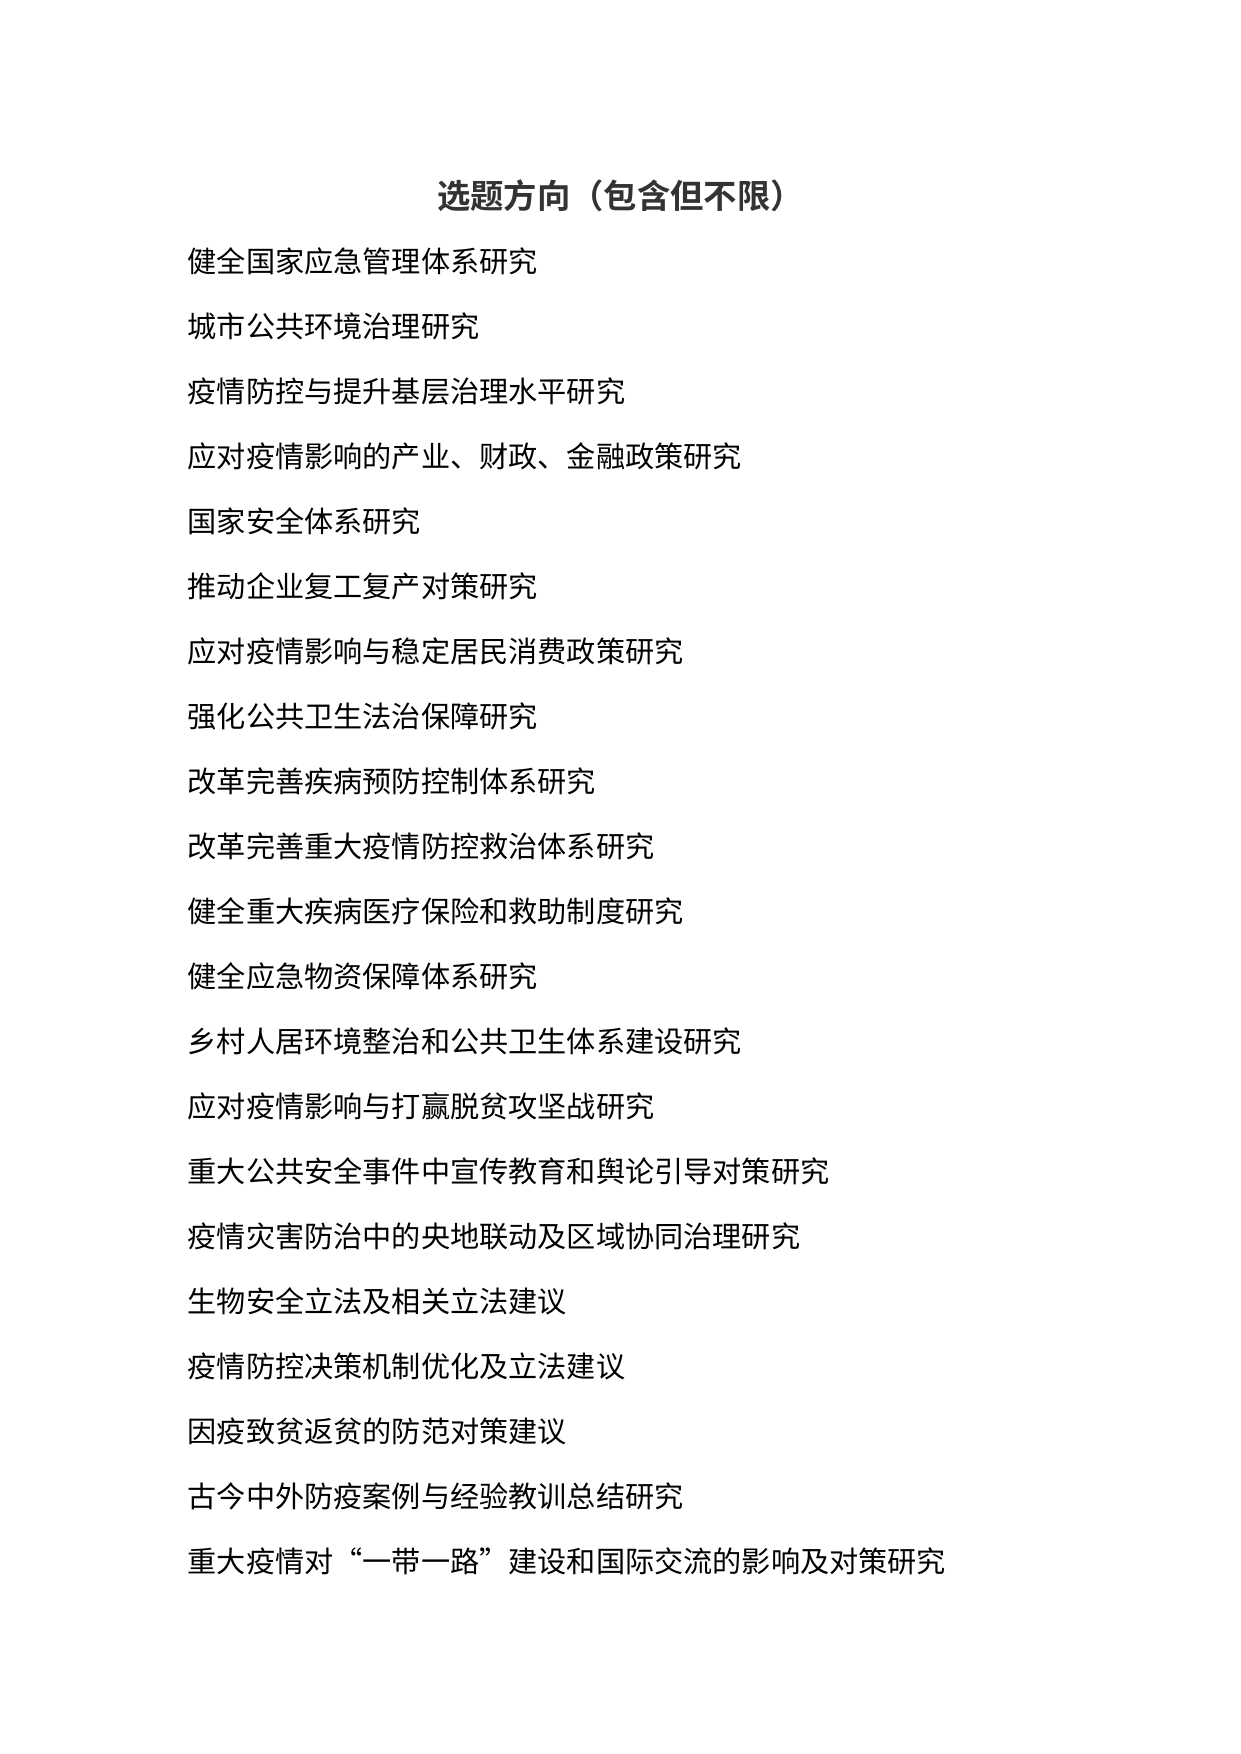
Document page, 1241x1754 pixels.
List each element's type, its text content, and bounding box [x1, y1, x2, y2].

text 选题方向（包含但不限） [187, 162, 1053, 227]
text 改革完善疾病预防控制体系研究 [187, 747, 1053, 812]
text 重大公共安全事件中宣传教育和舆论引导对策研究 [187, 1137, 1053, 1202]
text 疫情灾害防治中的央地联动及区域协同治理研究 [187, 1202, 1053, 1267]
text 健全重大疾病医疗保险和救助制度研究 [187, 877, 1053, 942]
text 应对疫情影响的产业、财政、金融政策研究 [187, 422, 1053, 487]
text 健全应急物资保障体系研究 [187, 942, 1053, 1007]
text 古今中外防疫案例与经验教训总结研究 [187, 1462, 1053, 1527]
text 应对疫情影响与打赢脱贫攻坚战研究 [187, 1072, 1053, 1137]
text 改革完善重大疫情防控救治体系研究 [187, 812, 1053, 877]
text 因疫致贫返贫的防范对策建议 [187, 1397, 1053, 1462]
text 推动企业复工复产对策研究 [187, 552, 1053, 617]
text 应对疫情影响与稳定居民消费政策研究 [187, 617, 1053, 682]
text 健全国家应急管理体系研究 [187, 227, 1053, 292]
text 国家安全体系研究 [187, 487, 1053, 552]
text 疫情防控决策机制优化及立法建议 [187, 1332, 1053, 1397]
text 重大疫情对“一带一路”建设和国际交流的影响及对策研究 [187, 1527, 1053, 1592]
text 强化公共卫生法治保障研究 [187, 682, 1053, 747]
text 疫情防控与提升基层治理水平研究 [187, 357, 1053, 422]
text 生物安全立法及相关立法建议 [187, 1267, 1053, 1332]
text 乡村人居环境整治和公共卫生体系建设研究 [187, 1007, 1053, 1072]
text 城市公共环境治理研究 [187, 292, 1053, 357]
